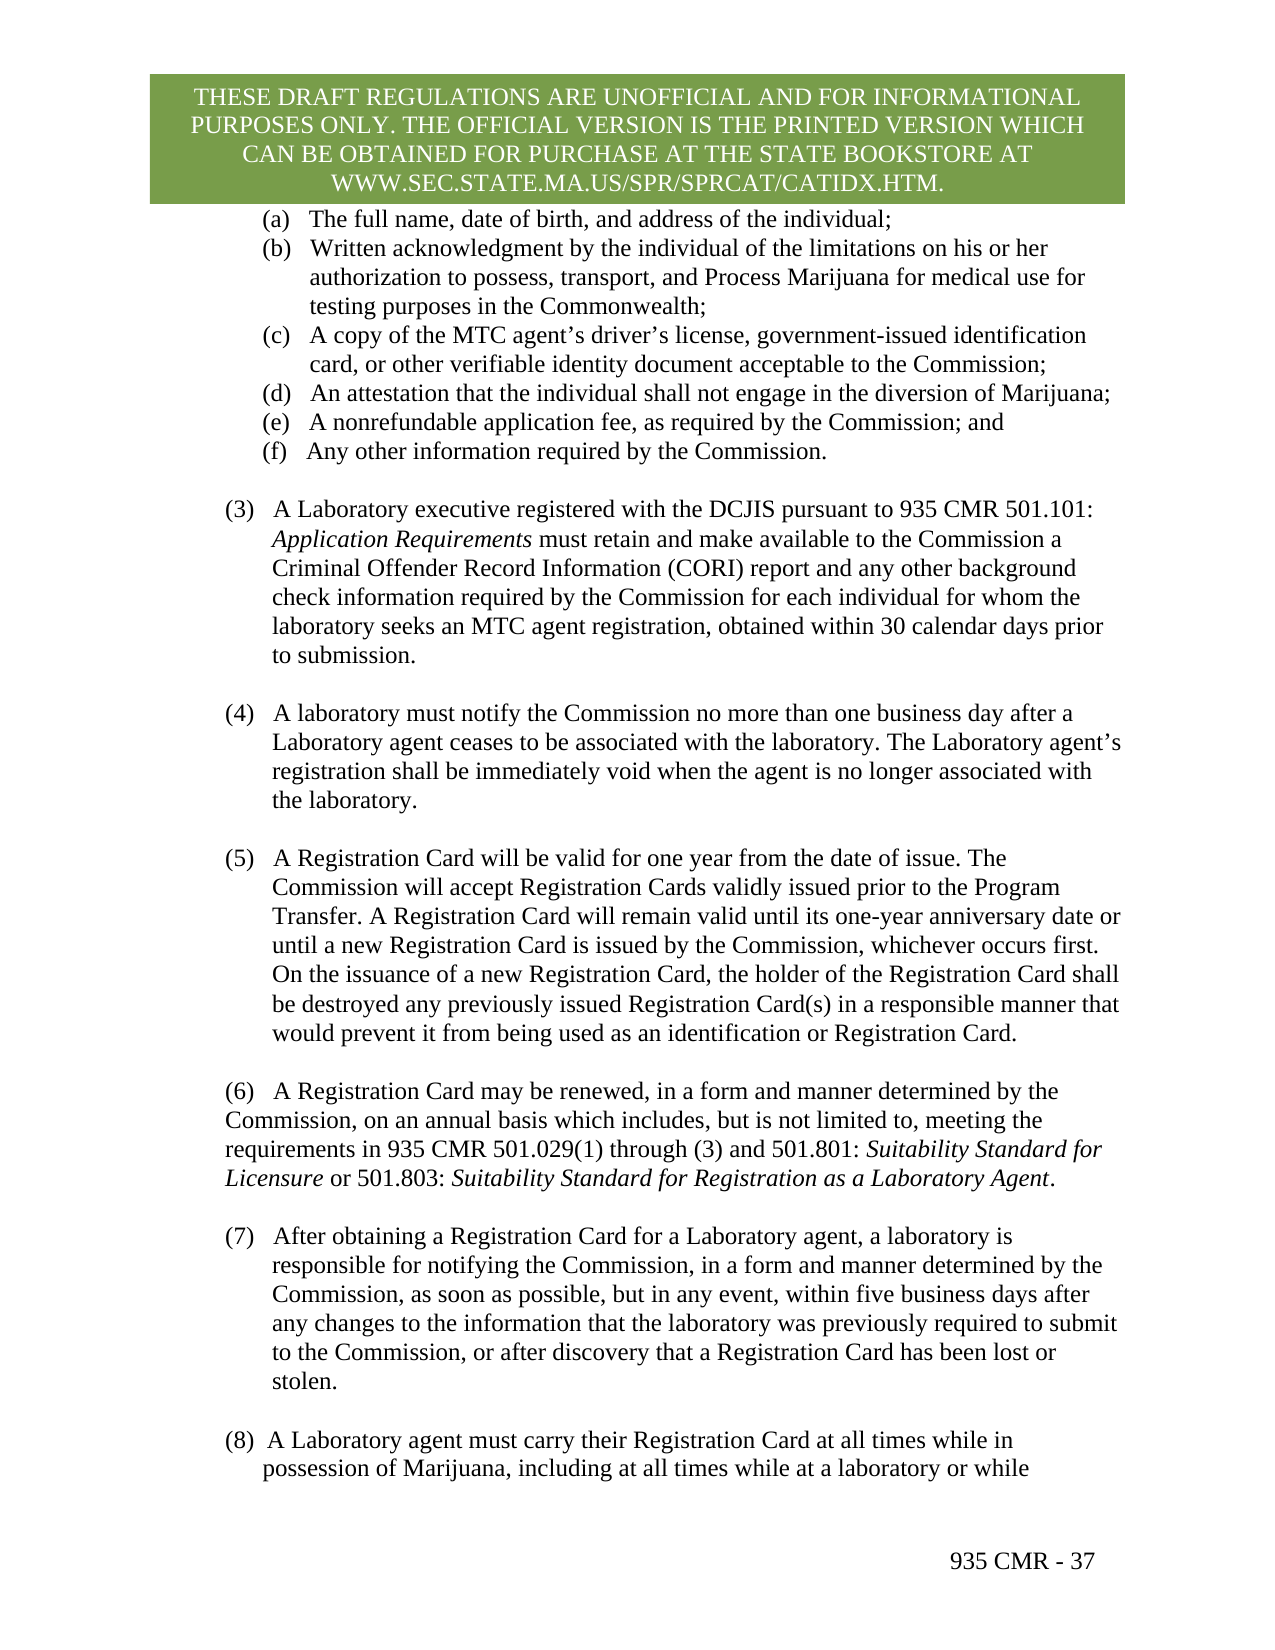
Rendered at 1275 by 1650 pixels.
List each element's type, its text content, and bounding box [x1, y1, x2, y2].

text (b) Written acknowledgment by the individual of the limitations on his or her authorization to possess, transport, and Process Marijuana for medical use for testing purposes in the Commonwealth; [262, 233, 1125, 320]
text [225, 1425, 1125, 1482]
text (5) A Registration Card will be valid for one year from the date of issue. The Commission will accept Registration Cards validly issued prior to the Program Transfer. A Registration Card will remain valid until its one-year anniversary date or until a new Registration Card is issued by the Commission, whichever occurs first. On the issuance of a new Registration Card, the holder of the Registration Card shall be destroyed any previously issued Registration Card(s) in a responsible manner that would prevent it from being used as an identification or Registration Card. [225, 843, 1125, 1047]
text (3) A Laboratory executive registered with the DCJIS pursuant to 935 CMR 501.101: Application Requirements must retain and make available to the Commission a Criminal Offender Record Information (CORI) report and any other background check information required by the Commission for each individual for whom the laboratory seeks an MTC agent registration, obtained within 30 calendar days prior to submission. [225, 495, 1125, 669]
text (f) Any other information required by the Commission. [262, 437, 1125, 466]
text (e) A nonrefundable application fee, as required by the Commission; and [262, 407, 1125, 437]
text (6) A Registration Card may be renewed, in a form and manner determined by the Commission, on an annual basis which includes, but is not limited to, meeting the requirements in 935 CMR 501.029(1) through (3) and 501.801: Suitability Standard for Licensure or 501.803: Suitability Standard for Registration as a Laboratory Agent. [225, 1076, 1125, 1192]
text (4) A laboratory must notify the Commission no more than one business day after a Laboratory agent ceases to be associated with the laboratory. The Laboratory agent’s registration shall be immediately void when the agent is no longer associated with the laboratory. [225, 698, 1125, 814]
text (7) After obtaining a Registration Card for a Laboratory agent, a laboratory is responsible for notifying the Commission, in a form and manner determined by the Commission, as soon as possible, but in any event, within five business days after any changes to the information that the laboratory was previously required to submit to the Commission, or after discovery that a Registration Card has been lost or stolen. [225, 1221, 1125, 1396]
text (c) A copy of the MTC agent’s driver’s license, government-issued identification card, or other verifiable identity document acceptable to the Commission; [262, 320, 1125, 378]
text (a) The full name, date of birth, and address of the individual; [262, 204, 1125, 233]
text (d) An attestation that the individual shall not engage in the diversion of Marijuana; [262, 378, 1125, 407]
